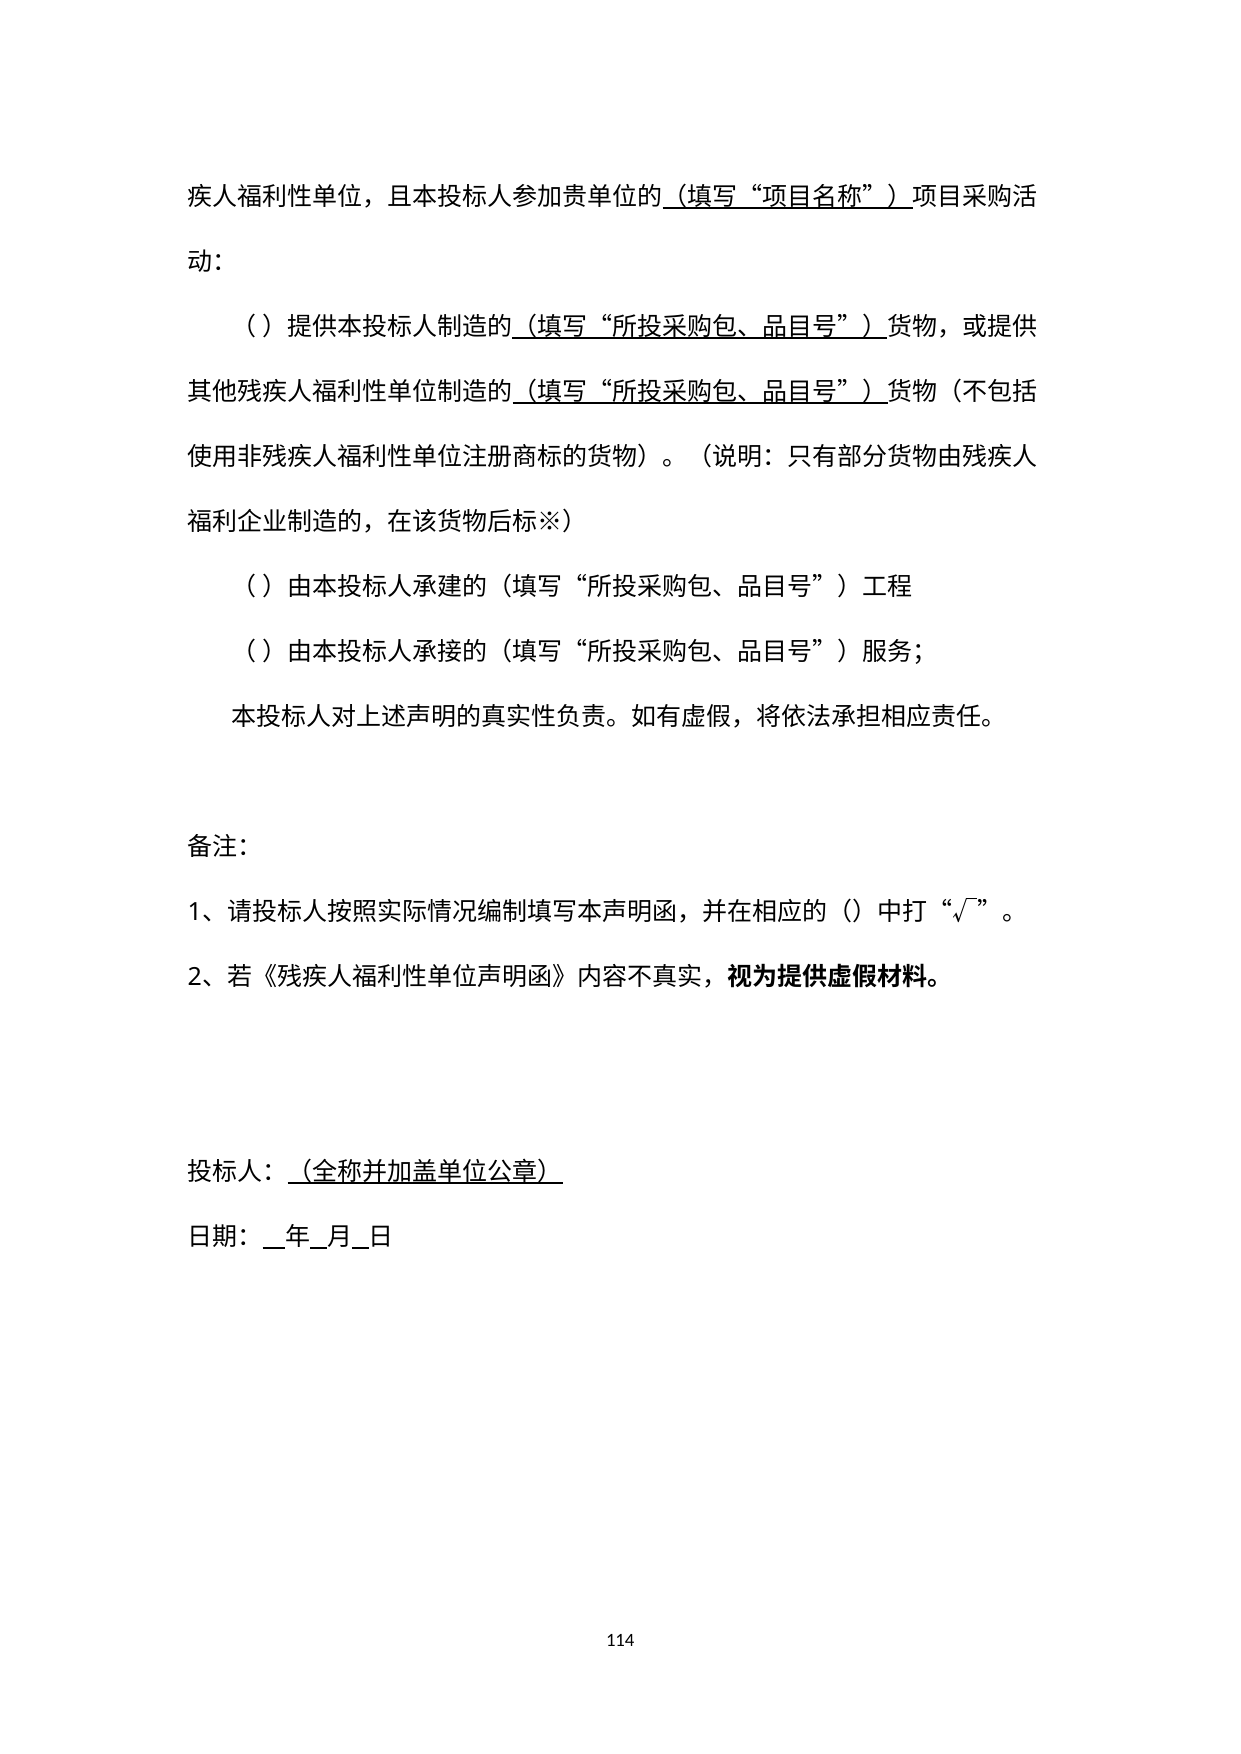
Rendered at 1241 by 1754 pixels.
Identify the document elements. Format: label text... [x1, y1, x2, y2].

text 投标人：（全称并加盖单位公章） [187, 1137, 1053, 1202]
text （ ）由本投标人承接的（填写“所投采购包、品目号”）服务； [187, 617, 1053, 682]
text 1、请投标人按照实际情况编制填写本声明函，并在相应的（）中打“√”。 [187, 877, 1053, 942]
text 2、若《残疾人福利性单位声明函》内容不真实，视为提供虚假材料。 [187, 942, 1053, 1007]
text 日期： 年 月 日 [187, 1202, 1053, 1267]
text （ ）提供本投标人制造的（填写“所投采购包、品目号”）货物，或提供其他残疾人福利性单位制造的（填写“所投采购包、品目号”）货物（不包括使用非残疾人福利性单位注册商标的货物）。（说明：只有部分货物由残疾人福利企业制造的，在该货物后标※） [187, 292, 1053, 552]
text 备注： [187, 812, 1053, 877]
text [187, 162, 1053, 292]
text 本投标人对上述声明的真实性负责。如有虚假，将依法承担相应责任。 [187, 682, 1053, 747]
text （ ）由本投标人承建的（填写“所投采购包、品目号”）工程 [187, 552, 1053, 617]
